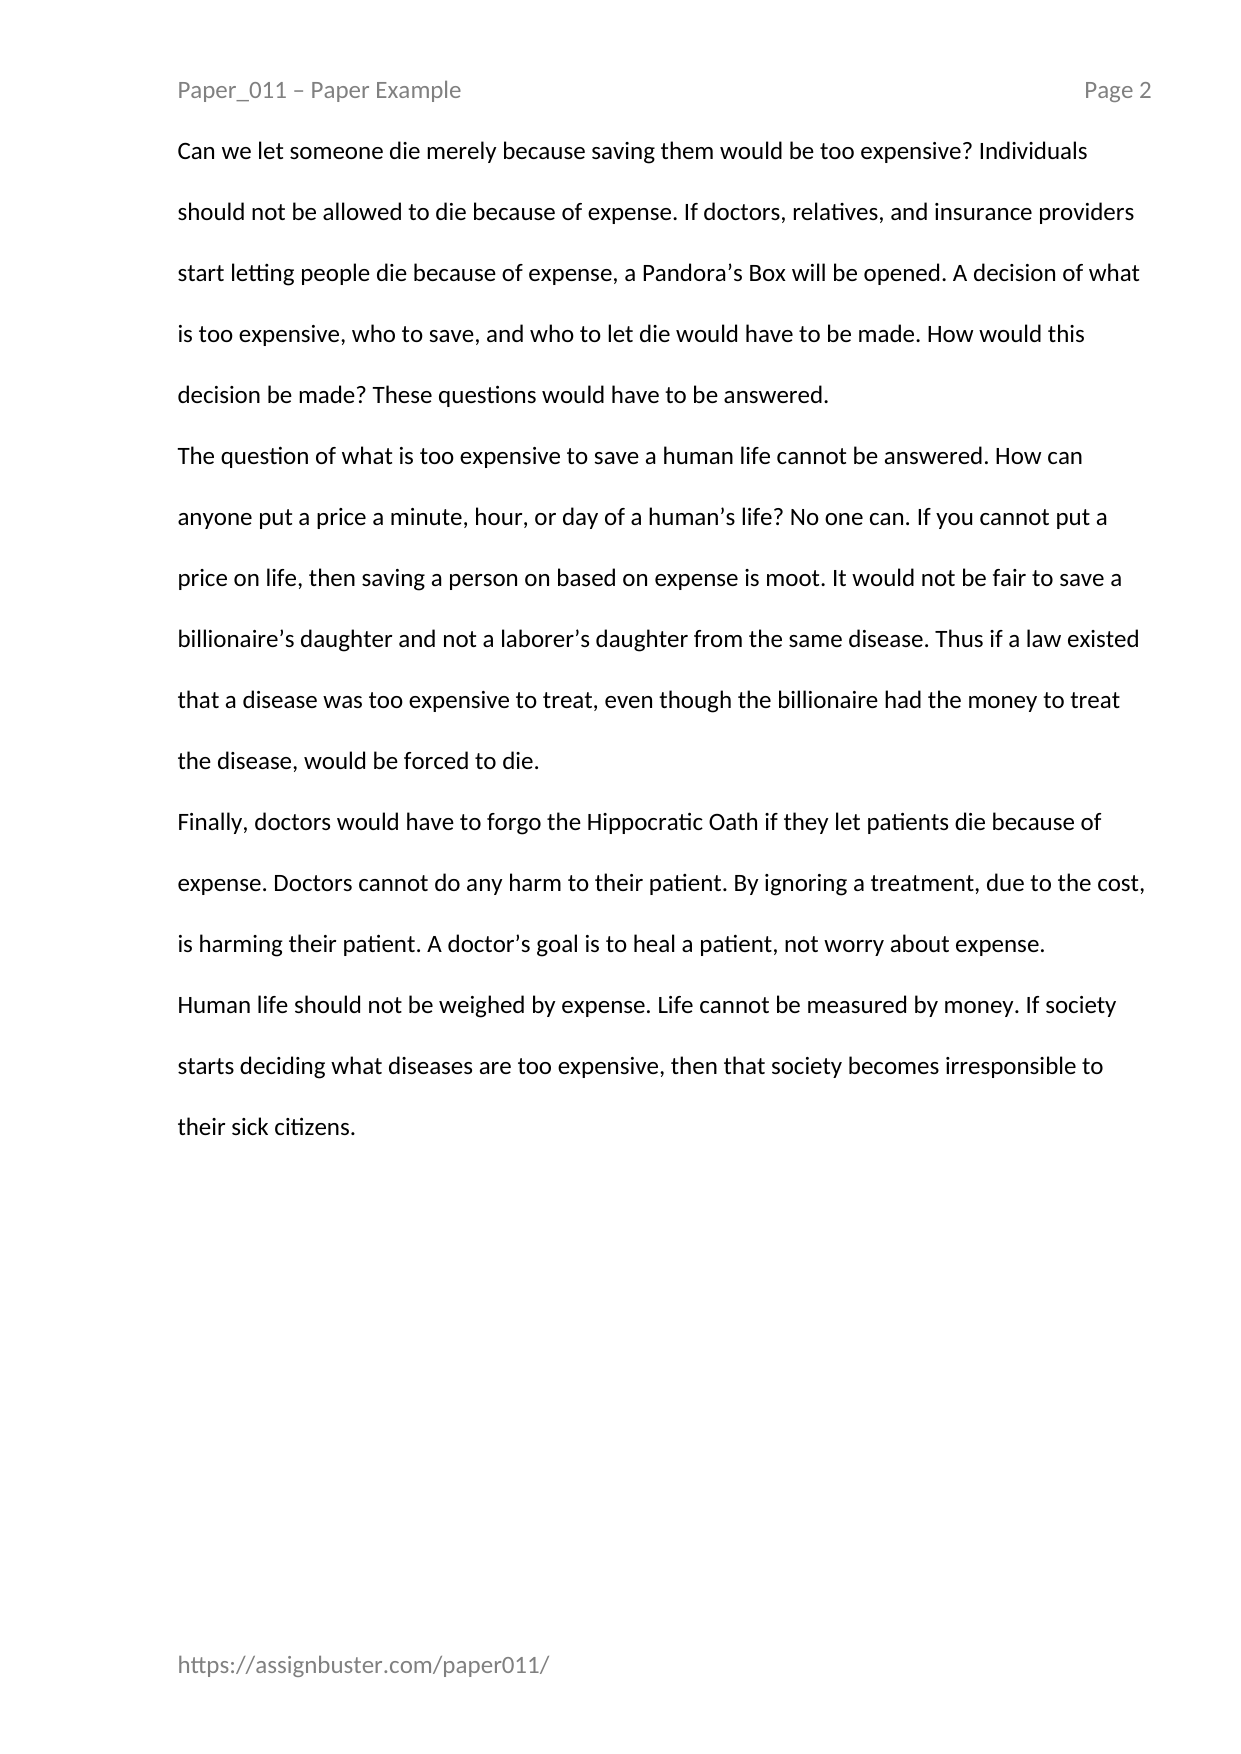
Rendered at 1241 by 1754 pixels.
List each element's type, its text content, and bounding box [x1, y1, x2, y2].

text Can we let someone die merely because saving them would be too expensive? Individuals should not be allowed to die because of expense. If doctors, relatives, and insurance providers start letting people die because of expense, a Pandora’s Box will be opened. A decision of what is too expensive, who to save, and who to let die would have to be made. How would this decision be made? These questions would have to be answered. The question of what is too expensive to save a human life cannot be answered. How can anyone put a price a minute, hour, or day of a human’s life? No one can. If you cannot put a price on life, then saving a person on based on expense is moot. It would not be fair to save a billionaire’s daughter and not a laborer’s daughter from the same disease. Thus if a law existed that a disease was too expensive to treat, even though the billionaire had the money to treat the disease, would be forced to die. Finally, doctors would have to forgo the Hippocratic Oath if they let patients die because of expense. Doctors cannot do any harm to their patient. By ignoring a treatment, due to the cost, is harming their patient. A doctor’s goal is to heal a patient, not worry about expense. Human life should not be weighed by expense. Life cannot be measured by money. If society starts deciding what diseases are too expensive, then that society becomes irresponsible to their sick citizens. [177, 135, 1152, 1142]
